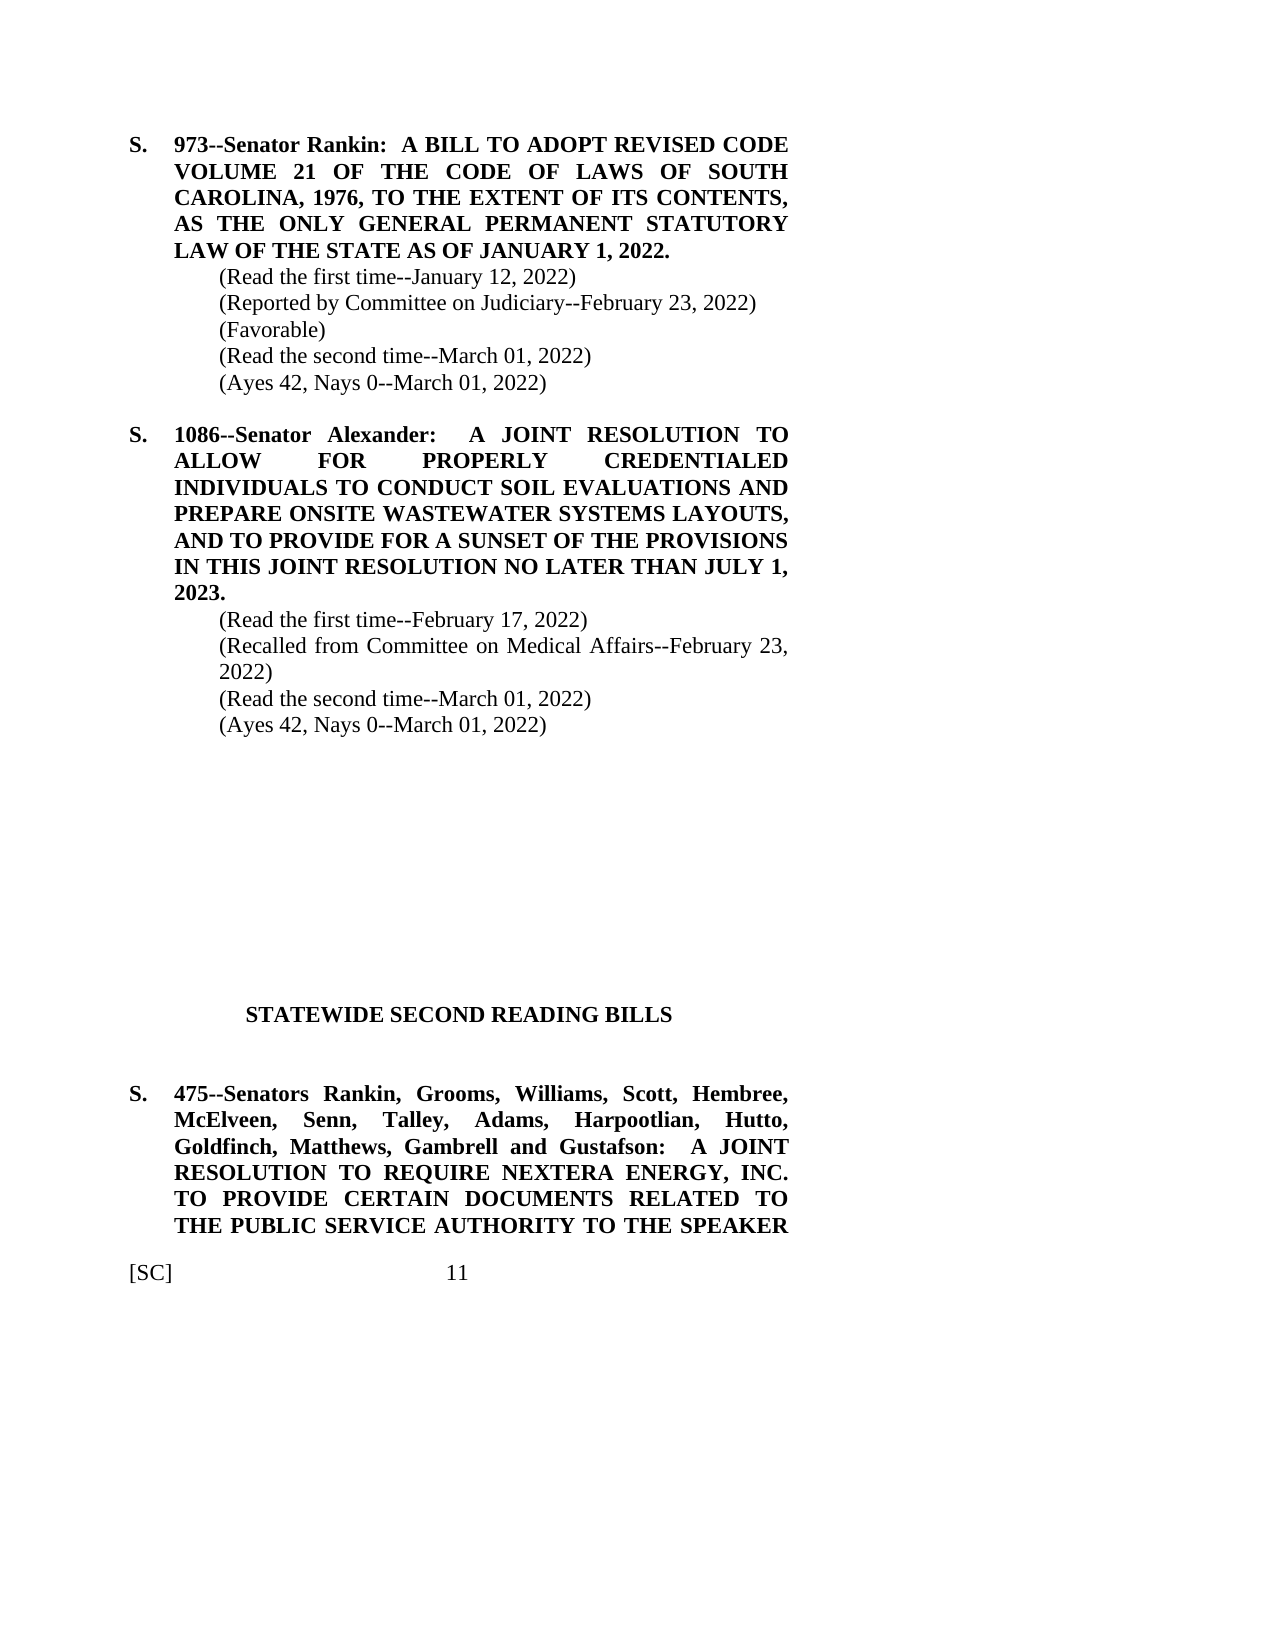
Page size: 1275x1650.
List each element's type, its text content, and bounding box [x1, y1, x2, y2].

text (Read the first time--January 12, 2022) [219, 263, 789, 289]
text (Read the second time--March 01, 2022) [219, 342, 789, 368]
title S. 1086--Senator Alexander: A JOINT RESOLUTION TO ALLOW FOR PROPERLY CREDENTIALED INDIVIDUALS TO CONDUCT SOIL EVALUATIONS AND PREPARE ONSITE WASTEWATER SYSTEMS LAYOUTS, AND TO PROVIDE FOR A SUNSET OF THE PROVISIONS IN THIS JOINT RESOLUTION NO LATER THAN JULY 1, 2023. [129, 421, 789, 606]
title S. 973--Senator Rankin: A BILL TO ADOPT REVISED CODE VOLUME 21 OF THE CODE OF LAWS OF SOUTH CAROLINA, 1976, TO THE EXTENT OF ITS CONTENTS, AS THE ONLY GENERAL PERMANENT STATUTORY LAW OF THE STATE AS OF JANUARY 1, 2022. [129, 131, 789, 263]
text (Recalled from Committee on Medical Affairs--February 23, 2022) [219, 632, 789, 685]
text (Read the second time--March 01, 2022) [219, 685, 789, 711]
text (Reported by Committee on Judiciary--February 23, 2022) [219, 289, 789, 316]
text (Read the first time--February 17, 2022) [219, 606, 789, 632]
text (Favorable) [219, 316, 789, 342]
text (Ayes 42, Nays 0--March 01, 2022) [219, 368, 789, 395]
subtitle STATEWIDE SECOND READING BILLS [129, 1001, 789, 1027]
text (Ayes 42, Nays 0--March 01, 2022) [219, 711, 789, 737]
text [129, 1080, 789, 1238]
